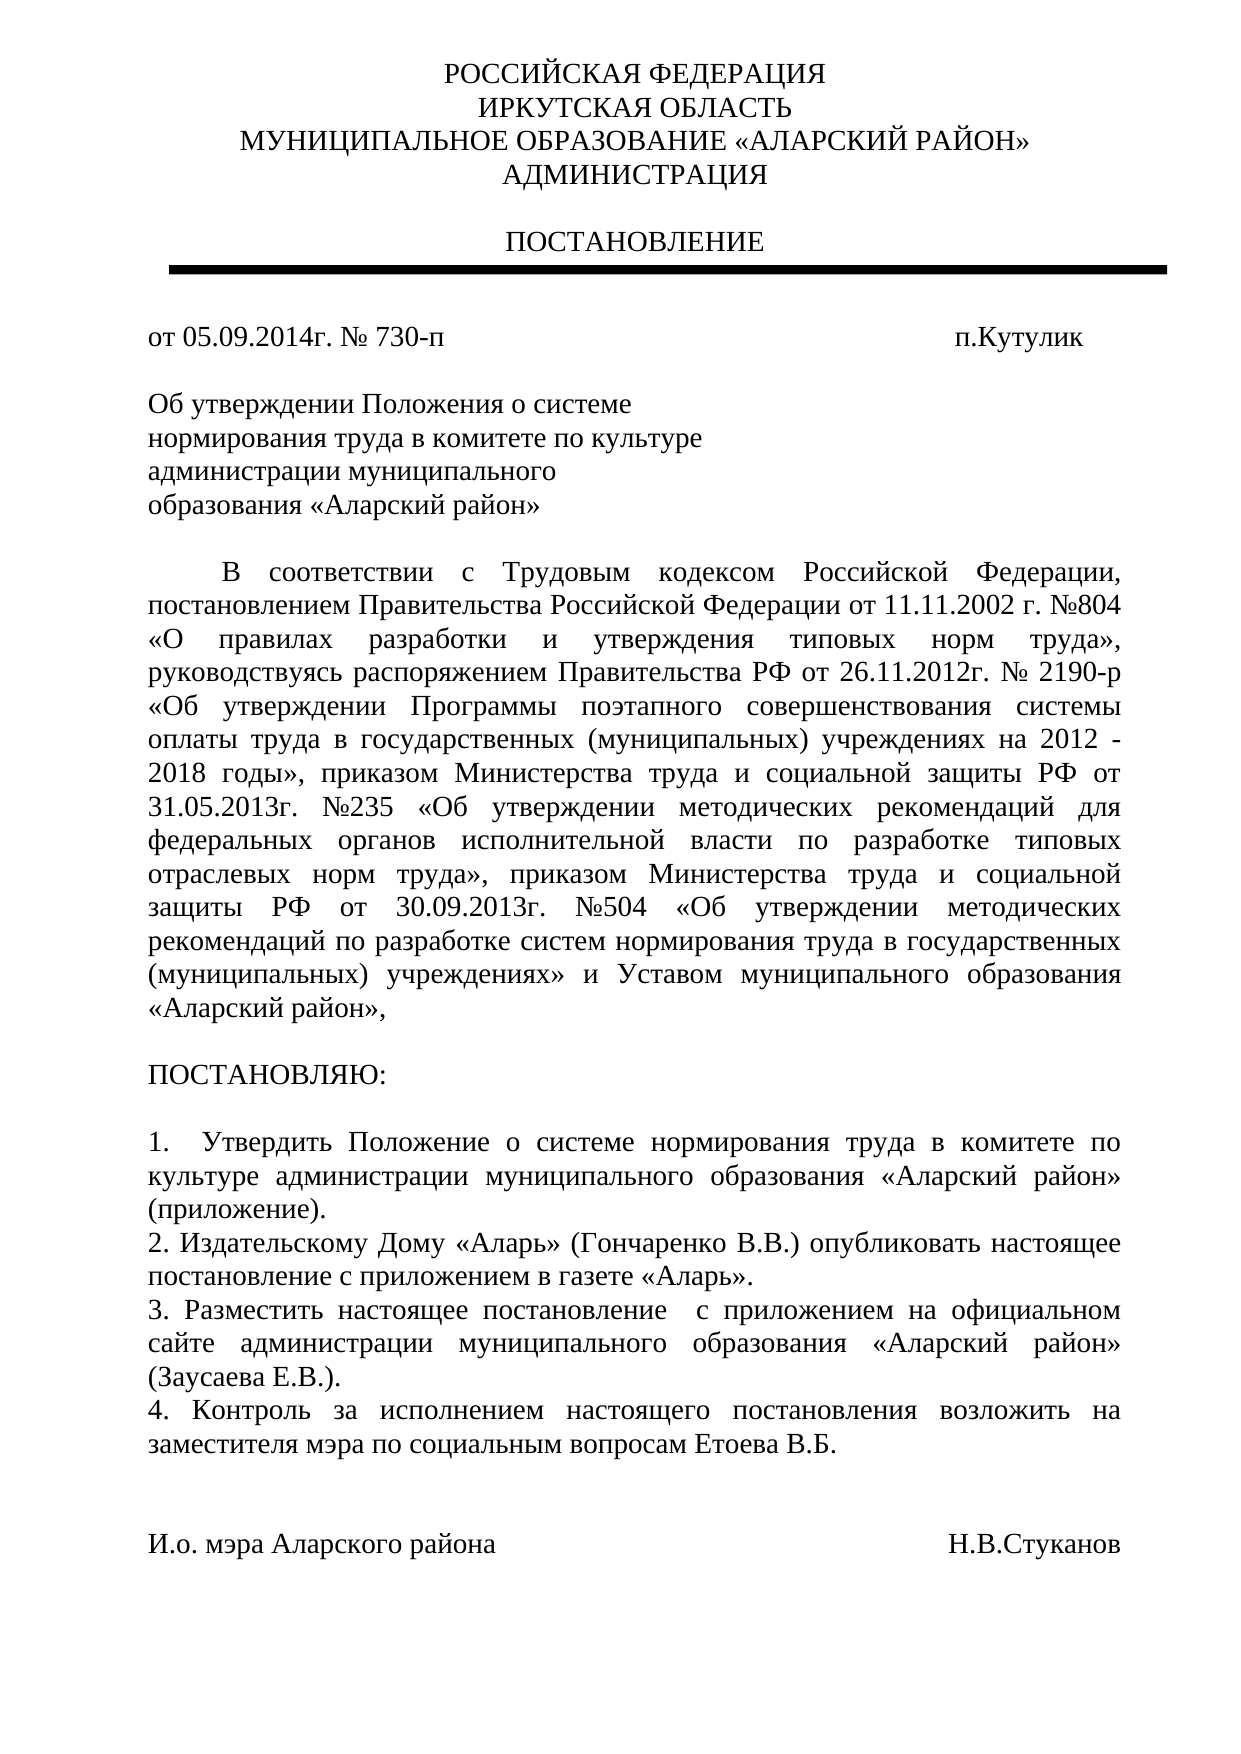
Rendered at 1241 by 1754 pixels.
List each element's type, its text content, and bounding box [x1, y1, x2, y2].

text от 05.09.2014г. № 730-п п.Кутулик [148, 319, 1122, 353]
text ПОСТАНОВЛЕНИЕ [148, 224, 1122, 257]
text 3. Разместить настоящее постановление с приложением на официальном сайте администрации муниципального образования «Аларский район» (Заусаева Е.В.). [148, 1292, 1122, 1392]
text 2. Издательскому Дому «Аларь» (Гончаренко В.В.) опубликовать настоящее постановление с приложением в газете «Аларь». [148, 1225, 1122, 1292]
text 1. Утвердить Положение о системе нормирования труда в комитете по культуре администрации муниципального образования «Аларский район» (приложение). [148, 1124, 1122, 1225]
text ПОСТАНОВЛЯЮ: [148, 1057, 1122, 1091]
text образования «Аларский район» [148, 487, 1122, 520]
text администрации муниципального [148, 453, 1122, 487]
text МУНИЦИПАЛЬНОЕ ОБРАЗОВАНИЕ «АЛАРСКИЙ РАЙОН» [148, 123, 1122, 157]
text РОССИЙСКАЯ ФЕДЕРАЦИЯ [148, 56, 1122, 90]
text В соответствии с Трудовым кодексом Российской Федерации, постановлением Правительства Российской Федерации от 11.11.2002 г. №804 «О правилах разработки и утверждения типовых норм труда», руководствуясь распоряжением Правительства РФ от 26.11.2012г. № 2190-р «Об утверждении Программы поэтапного совершенствования системы оплаты труда в государственных (муниципальных) учреждениях на 2012 - 2018 годы», приказом Министерства труда и социальной защиты РФ от 31.05.2013г. №235 «Об утверждении методических рекомендаций для федеральных органов исполнительной власти по разработке типовых отраслевых норм труда», приказом Министерства труда и социальной защиты РФ от 30.09.2013г. №504 «Об утверждении методических рекомендаций по разработке систем нормирования труда в государственных (муниципальных) учреждениях» и Уставом муниципального образования «Аларский район», [148, 554, 1122, 1023]
text 4. Контроль за исполнением настоящего постановления возложить на заместителя мэра по социальным вопросам Етоева В.Б. [148, 1392, 1122, 1459]
text Об утверждении Положения о системе [148, 386, 1122, 420]
text нормирования труда в комитете по культуре [148, 420, 1122, 453]
text И.о. мэра Аларского района Н.В.Стуканов [148, 1527, 1122, 1560]
text ИРКУТСКАЯ ОБЛАСТЬ [148, 90, 1122, 123]
text АДМИНИСТРАЦИЯ [148, 157, 1122, 190]
